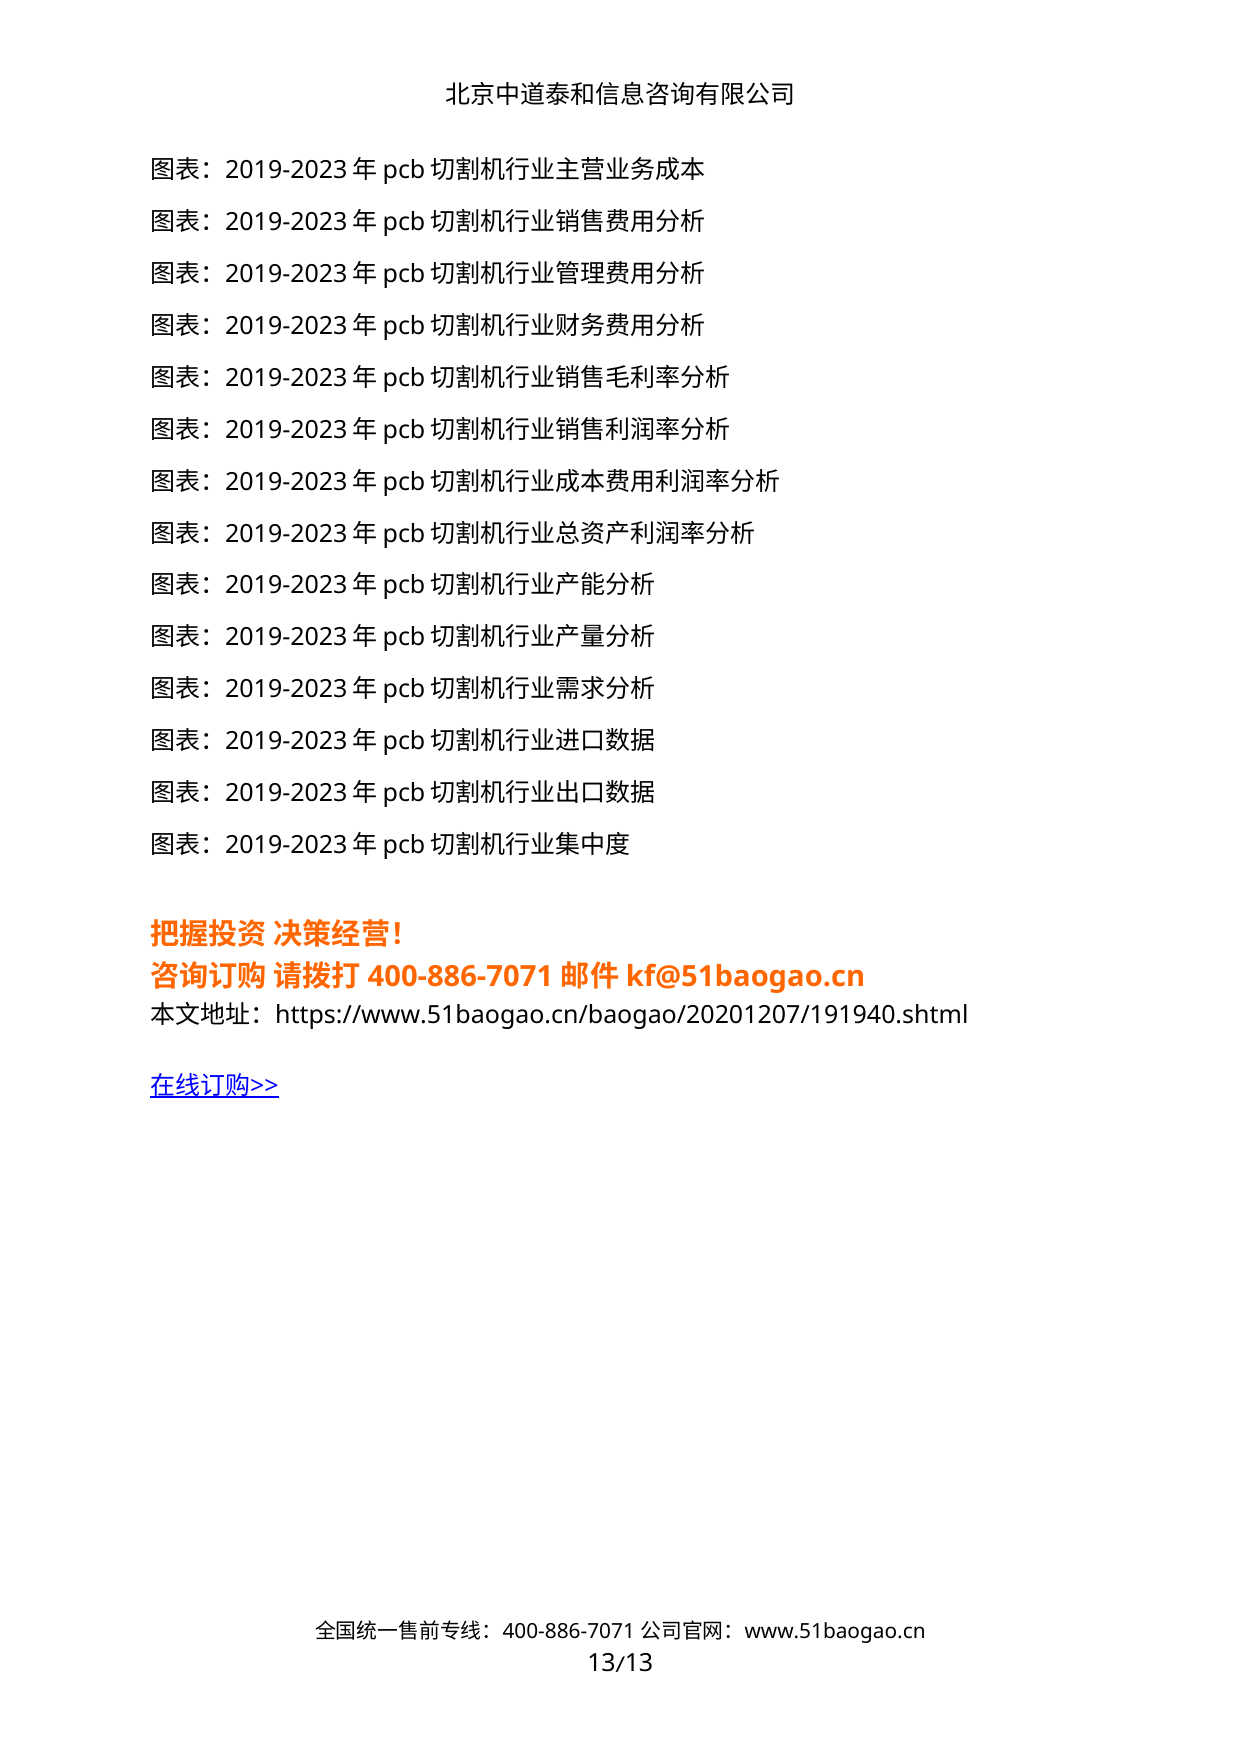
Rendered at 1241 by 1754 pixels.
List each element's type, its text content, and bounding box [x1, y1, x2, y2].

text 图表：2019-2023年pcb切割机行业需求分析 [150, 669, 1090, 705]
text 把握投资 决策经营！咨询订购 请拨打 400-886-7071 邮件 kf@51baogao.cn本文地址：https://www.51baogao.cn/baogao/20201207/191940.shtml [150, 876, 1090, 1031]
text 图表：2019-2023年pcb切割机行业销售利润率分析 [150, 409, 1090, 446]
text 图表：2019-2023年pcb切割机行业管理费用分析 [150, 254, 1090, 290]
text 图表：2019-2023年pcb切割机行业进口数据 [150, 721, 1090, 757]
text 图表：2019-2023年pcb切割机行业集中度 [150, 824, 1090, 861]
text 图表：2019-2023年pcb切割机行业财务费用分析 [150, 306, 1090, 342]
text 图表：2019-2023年pcb切割机行业产能分析 [150, 565, 1090, 601]
text 图表：2019-2023年pcb切割机行业总资产利润率分析 [150, 513, 1090, 549]
text 图表：2019-2023年pcb切割机行业出口数据 [150, 772, 1090, 809]
text 图表：2019-2023年pcb切割机行业产量分析 [150, 617, 1090, 653]
text 在线订购>> [150, 1031, 1090, 1102]
text 图表：2019-2023年pcb切割机行业成本费用利润率分析 [150, 461, 1090, 497]
text 图表：2019-2023年pcb切割机行业销售费用分析 [150, 202, 1090, 238]
text 图表：2019-2023年pcb切割机行业主营业务成本 [150, 150, 1090, 186]
text 图表：2019-2023年pcb切割机行业销售毛利率分析 [150, 357, 1090, 394]
